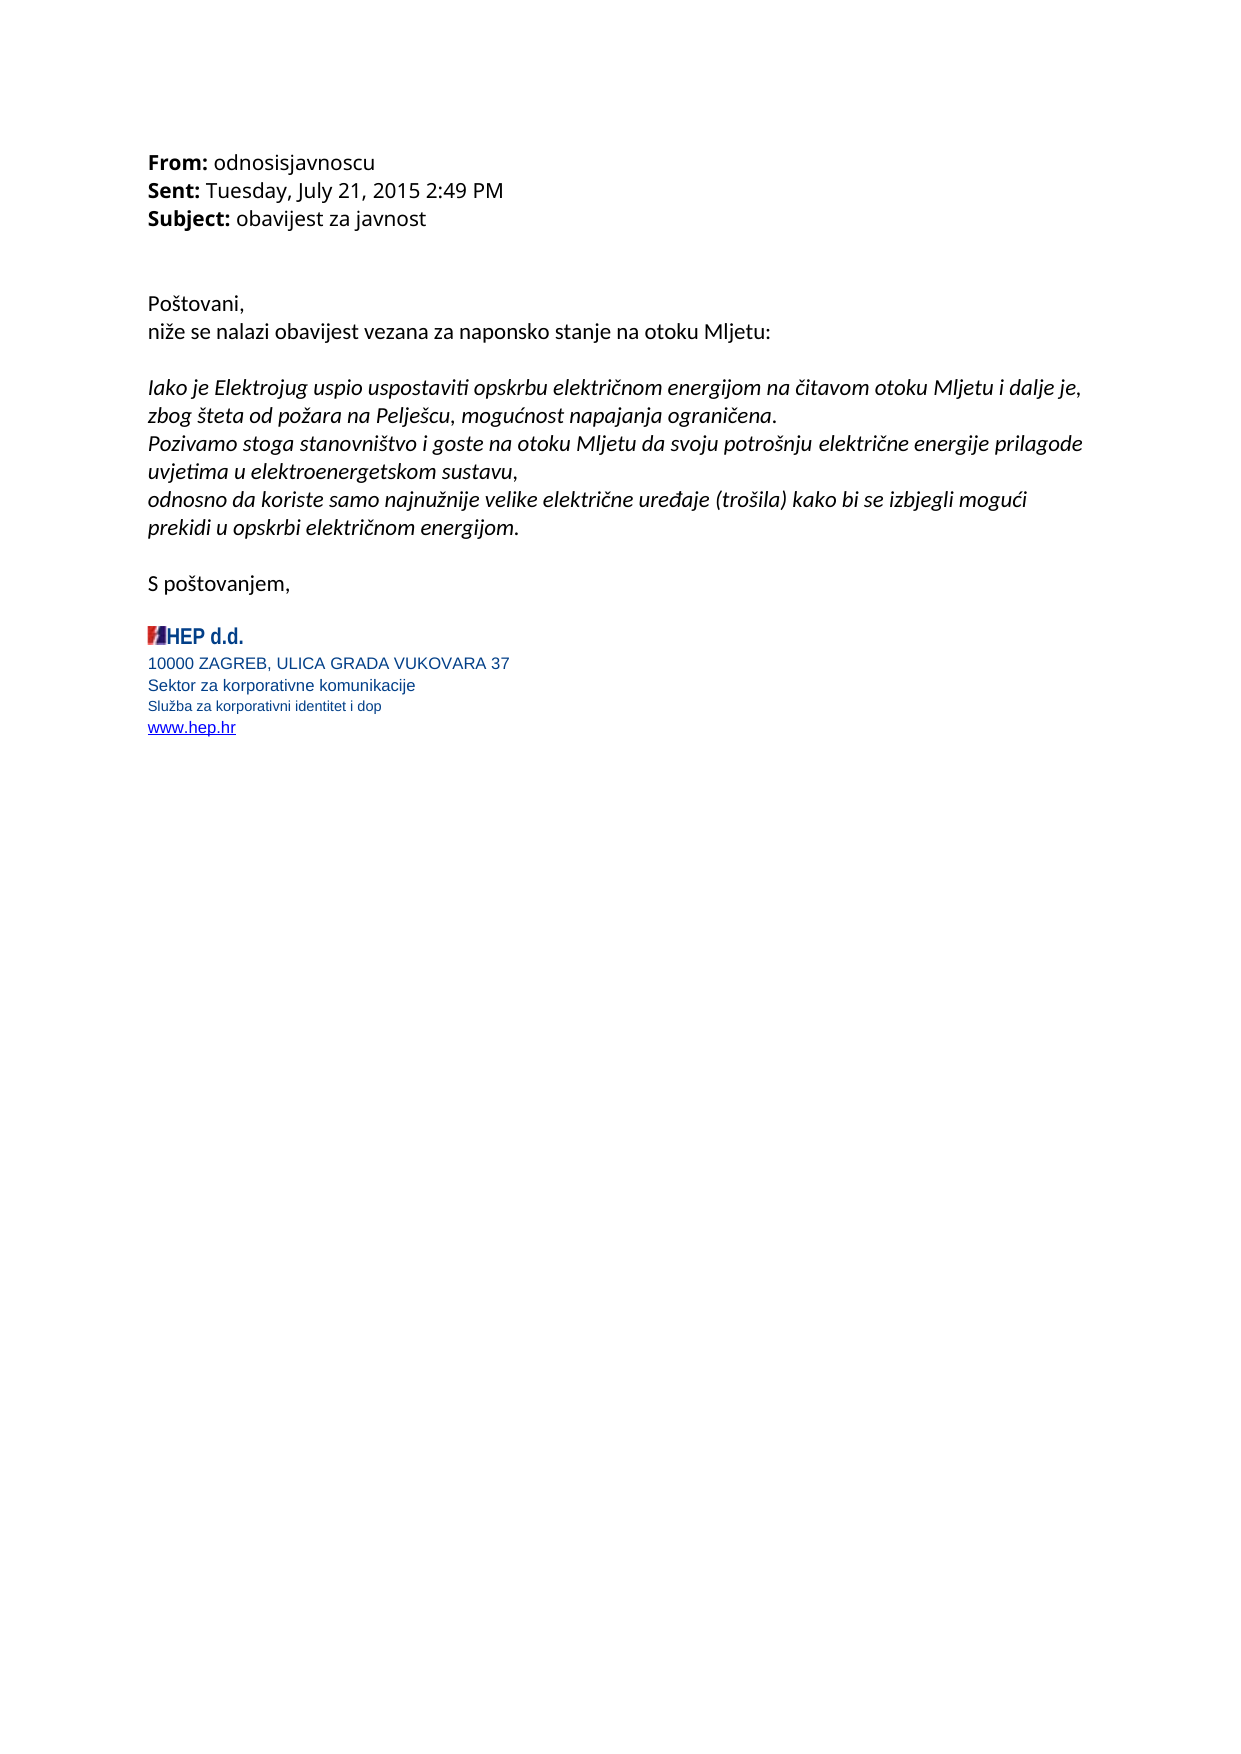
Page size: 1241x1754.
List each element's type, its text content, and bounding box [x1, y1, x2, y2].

picture [147, 626, 167, 645]
text Poštovani, [148, 289, 1093, 317]
text odnosno da koriste samo najnužnije velike električne uređaje (trošila) kako bi se izbjegli mogući prekidi u opskrbi električnom energijom. [148, 485, 1093, 541]
text From: odnosisjavnoscu Sent: Tuesday, July 21, 2015 2:49 PM Subject: obavijest za javnost [148, 148, 1093, 233]
text S poštovanjem, HEP d.d. 10000 ZAGREB, ULICA GRADA VUKOVARA 37 Sektor za korporativne komunikacije Služba za korporativni identitet i dop www.hep.hr [148, 569, 1093, 737]
text Iako je Elektrojug uspio uspostaviti opskrbu električnom energijom na čitavom otoku Mljetu i dalje je, zbog šteta od požara na Pelješcu, mogućnost napajanja ograničena. [148, 373, 1093, 429]
text Pozivamo stoga stanovništvo i goste na otoku Mljetu da svoju potrošnju električne energije prilagode uvjetima u elektroenergetskom sustavu, [148, 429, 1093, 485]
text niže se nalazi obavijest vezana za naponsko stanje na otoku Mljetu: [148, 317, 1093, 345]
